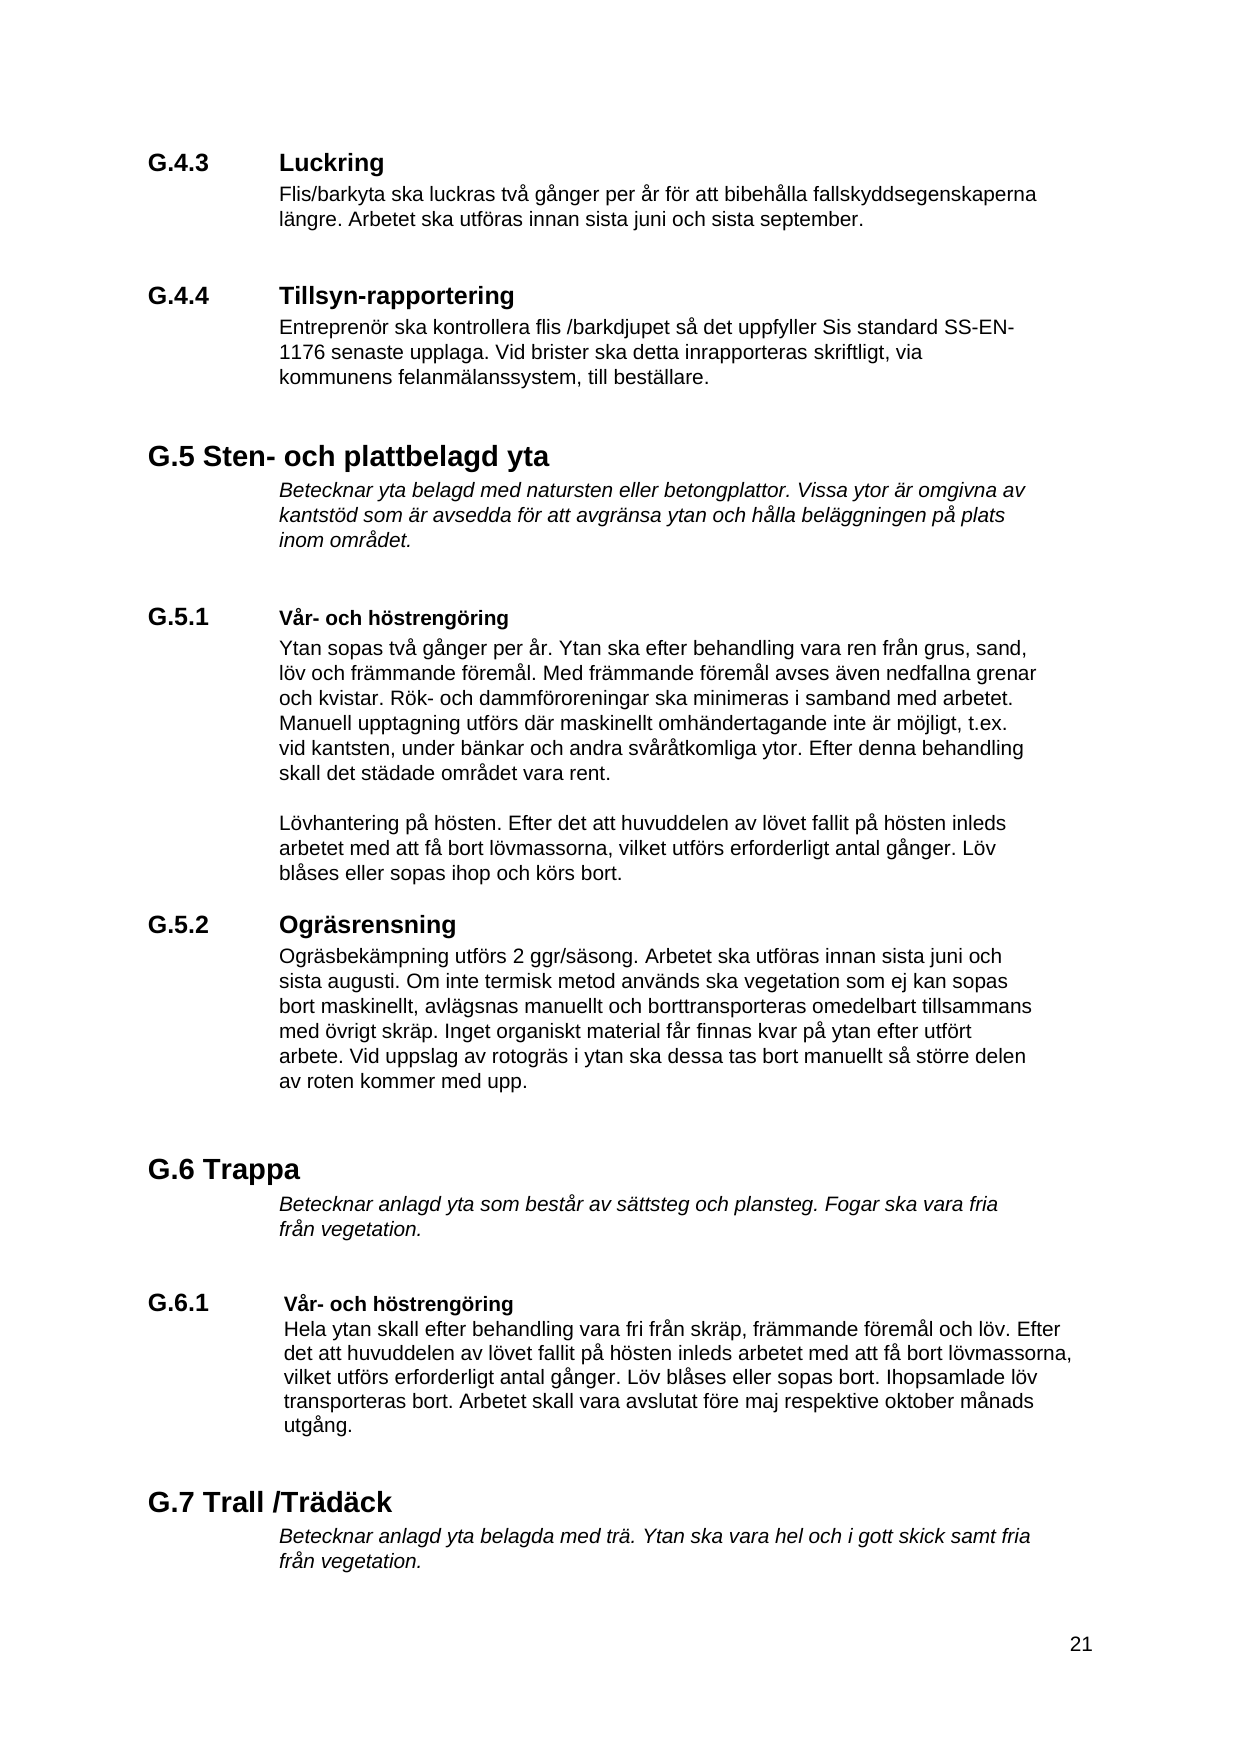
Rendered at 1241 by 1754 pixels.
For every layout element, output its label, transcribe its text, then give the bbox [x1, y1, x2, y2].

text Entreprenör ska kontrollera flis /barkdjupet så det uppfyller Sis standard SS-EN-1176 senaste upplaga. Vid brister ska detta inrapporteras skriftligt, via kommunens felanmälanssystem, till beställare. [279, 314, 1039, 389]
subtitle G.5.1 Vår- och höstrengöring [148, 602, 1093, 631]
subtitle G.7 Trall /Trädäck [148, 1485, 1093, 1518]
text Flis/barkyta ska luckras två gånger per år för att bibehålla fallskyddsegenskaperna längre. Arbetet ska utföras innan sista juni och sista september. [279, 181, 1039, 231]
text Betecknar anlagd yta belagda med trä. Ytan ska vara hel och i gott skick samt fria från vegetation. [279, 1523, 1039, 1573]
text Betecknar anlagd yta som består av sättsteg och plansteg. Fogar ska vara fria från vegetation. [279, 1190, 1039, 1240]
text G.6.1 Vår- och höstrengöring Hela ytan skall efter behandling vara fri från skräp, främmande föremål och löv. Efter det att huvuddelen av lövet fallit på hösten inleds arbetet med att få bort lövmassorna, vilket utförs erforderligt antal gånger. Löv blåses eller sopas bort. Ihopsamlade löv transporteras bort. Arbetet skall vara avslutat före maj respektive oktober månads utgång. [148, 1288, 1093, 1437]
subtitle G.6 Trappa [148, 1152, 1093, 1185]
subtitle G.4.3 Luckring [148, 148, 1093, 176]
text Ytan sopas två gånger per år. Ytan ska efter behandling vara ren från grus, sand, löv och främmande föremål. Med främmande föremål avses även nedfallna grenar och kvistar. Rök- och dammföroreningar ska minimeras i samband med arbetet. Manuell upptagning utförs där maskinellt omhändertagande inte är möjligt, t.ex. vid kantsten, under bänkar och andra svåråtkomliga ytor. Efter denna behandling skall det städade området vara rent. [279, 635, 1039, 785]
text Ogräsbekämpning utförs 2 ggr/säsong. Arbetet ska utföras innan sista juni och sista augusti. Om inte termisk metod används ska vegetation som ej kan sopas bort maskinellt, avlägsnas manuellt och borttransporteras omedelbart tillsammans med övrigt skräp. Inget organiskt material får finnas kvar på ytan efter utfört arbete. Vid uppslag av rotogräs i ytan ska dessa tas bort manuellt så större delen av roten kommer med upp. [279, 943, 1039, 1093]
subtitle G.4.4 Tillsyn-rapportering [148, 281, 1093, 309]
subtitle G.5 Sten- och plattbelagd yta [148, 439, 1093, 472]
text Betecknar yta belagd med natursten eller betongplattor. Vissa ytor är omgivna av kantstöd som är avsedda för att avgränsa ytan och hålla beläggningen på plats inom området. [279, 477, 1039, 552]
subtitle G.5.2 Ogräsrensning [148, 910, 1093, 939]
text Lövhantering på hösten. Efter det att huvuddelen av lövet fallit på hösten inleds arbetet med att få bort lövmassorna, vilket utförs erforderligt antal gånger. Löv blåses eller sopas ihop och körs bort. [279, 810, 1039, 885]
